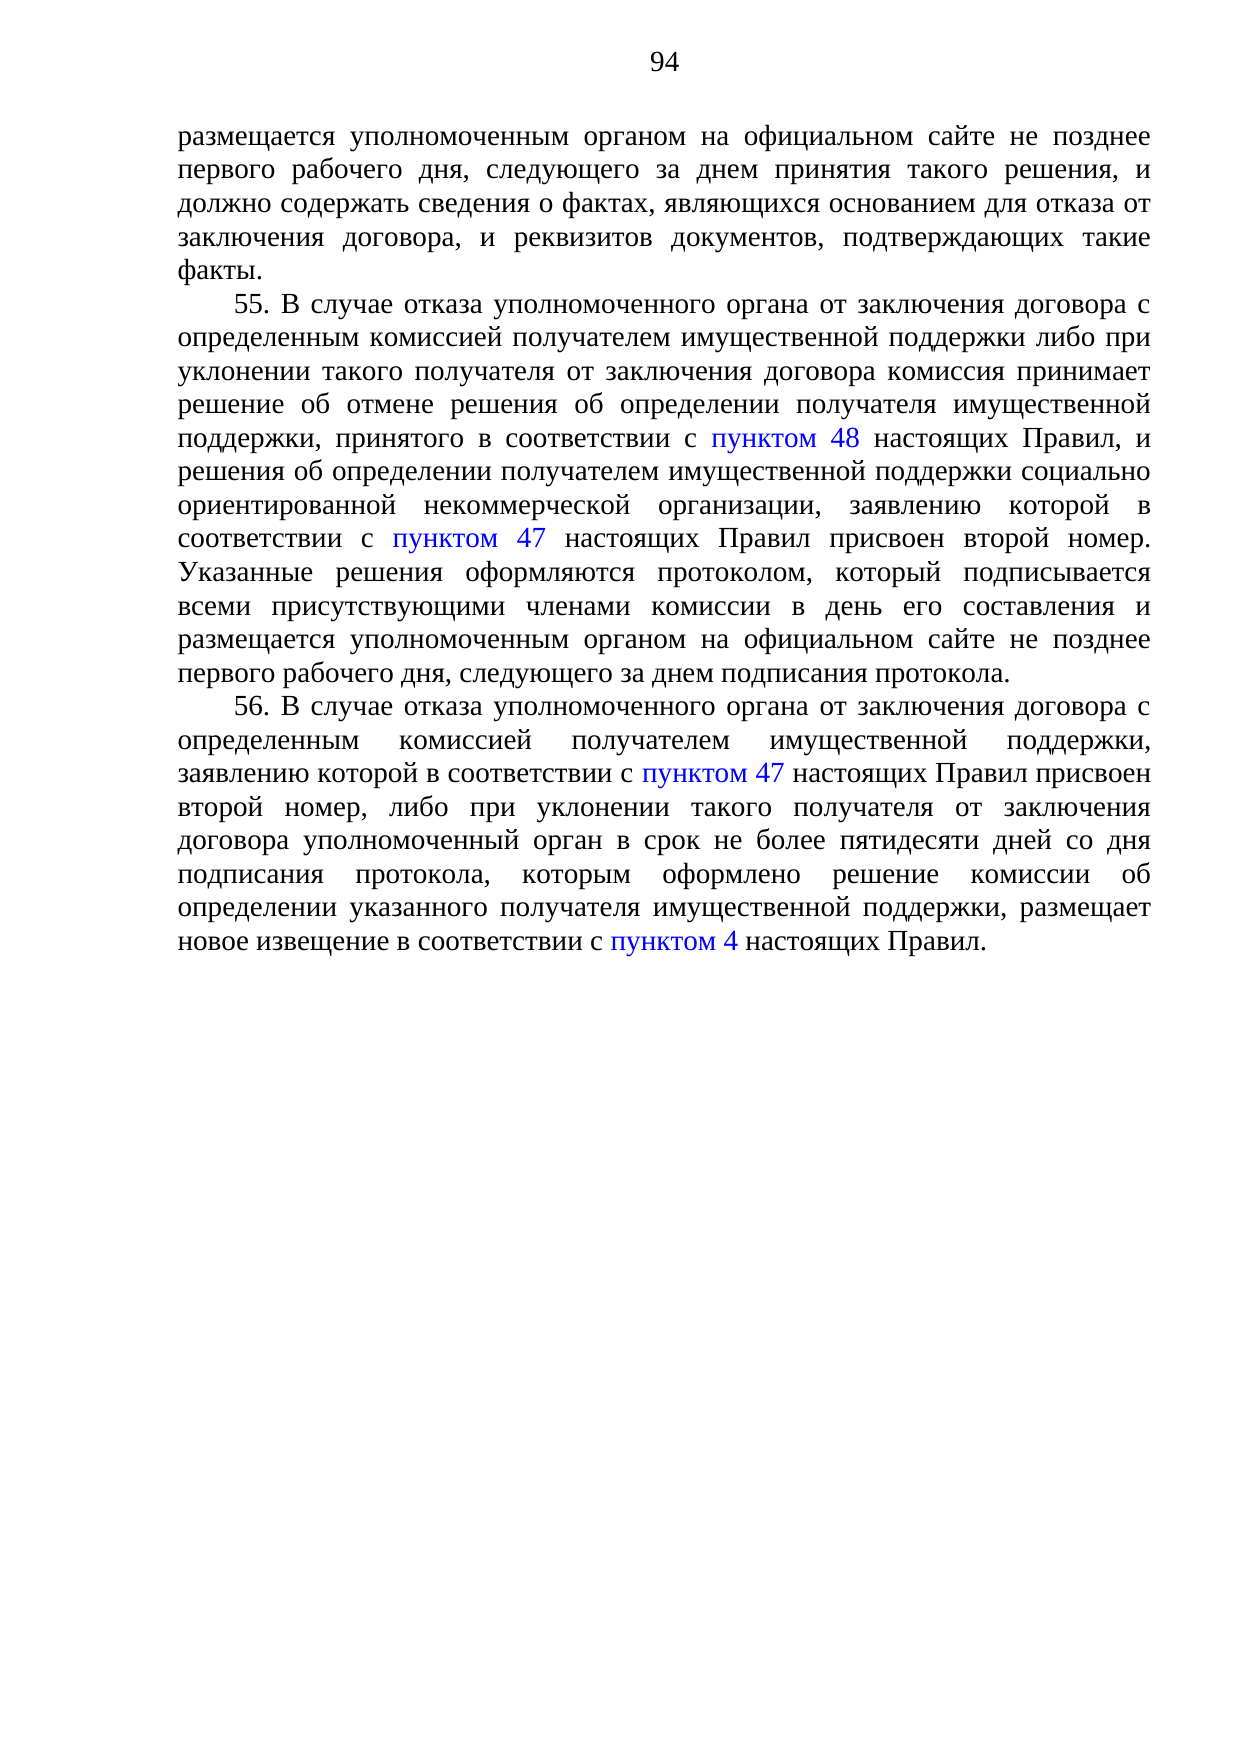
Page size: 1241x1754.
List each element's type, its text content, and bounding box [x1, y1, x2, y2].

text 55. В случае отказа уполномоченного органа от заключения договора с определенным комиссией получателем имущественной поддержки либо при уклонении такого получателя от заключения договора комиссия принимает решение об отмене решения об определении получателя имущественной поддержки, принятого в соответствии с пунктом 48 настоящих Правил, и решения об определении получателем имущественной поддержки социально ориентированной некоммерческой организации, заявлению которой в соответствии с пунктом 47 настоящих Правил присвоен второй номер. Указанные решения оформляются протоколом, который подписывается всеми присутствующими членами комиссии в день его составления и размещается уполномоченным органом на официальном сайте не позднее первого рабочего дня, следующего за днем подписания протокола. [177, 286, 1152, 688]
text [177, 118, 1152, 286]
text 56. В случае отказа уполномоченного органа от заключения договора с определенным комиссией получателем имущественной поддержки, заявлению которой в соответствии с пунктом 47 настоящих Правил присвоен второй номер, либо при уклонении такого получателя от заключения договора уполномоченный орган в срок не более пятидесяти дней со дня подписания протокола, которым оформлено решение комиссии об определении указанного получателя имущественной поддержки, размещает новое извещение в соответствии с пунктом 4 настоящих Правил. [177, 688, 1152, 957]
